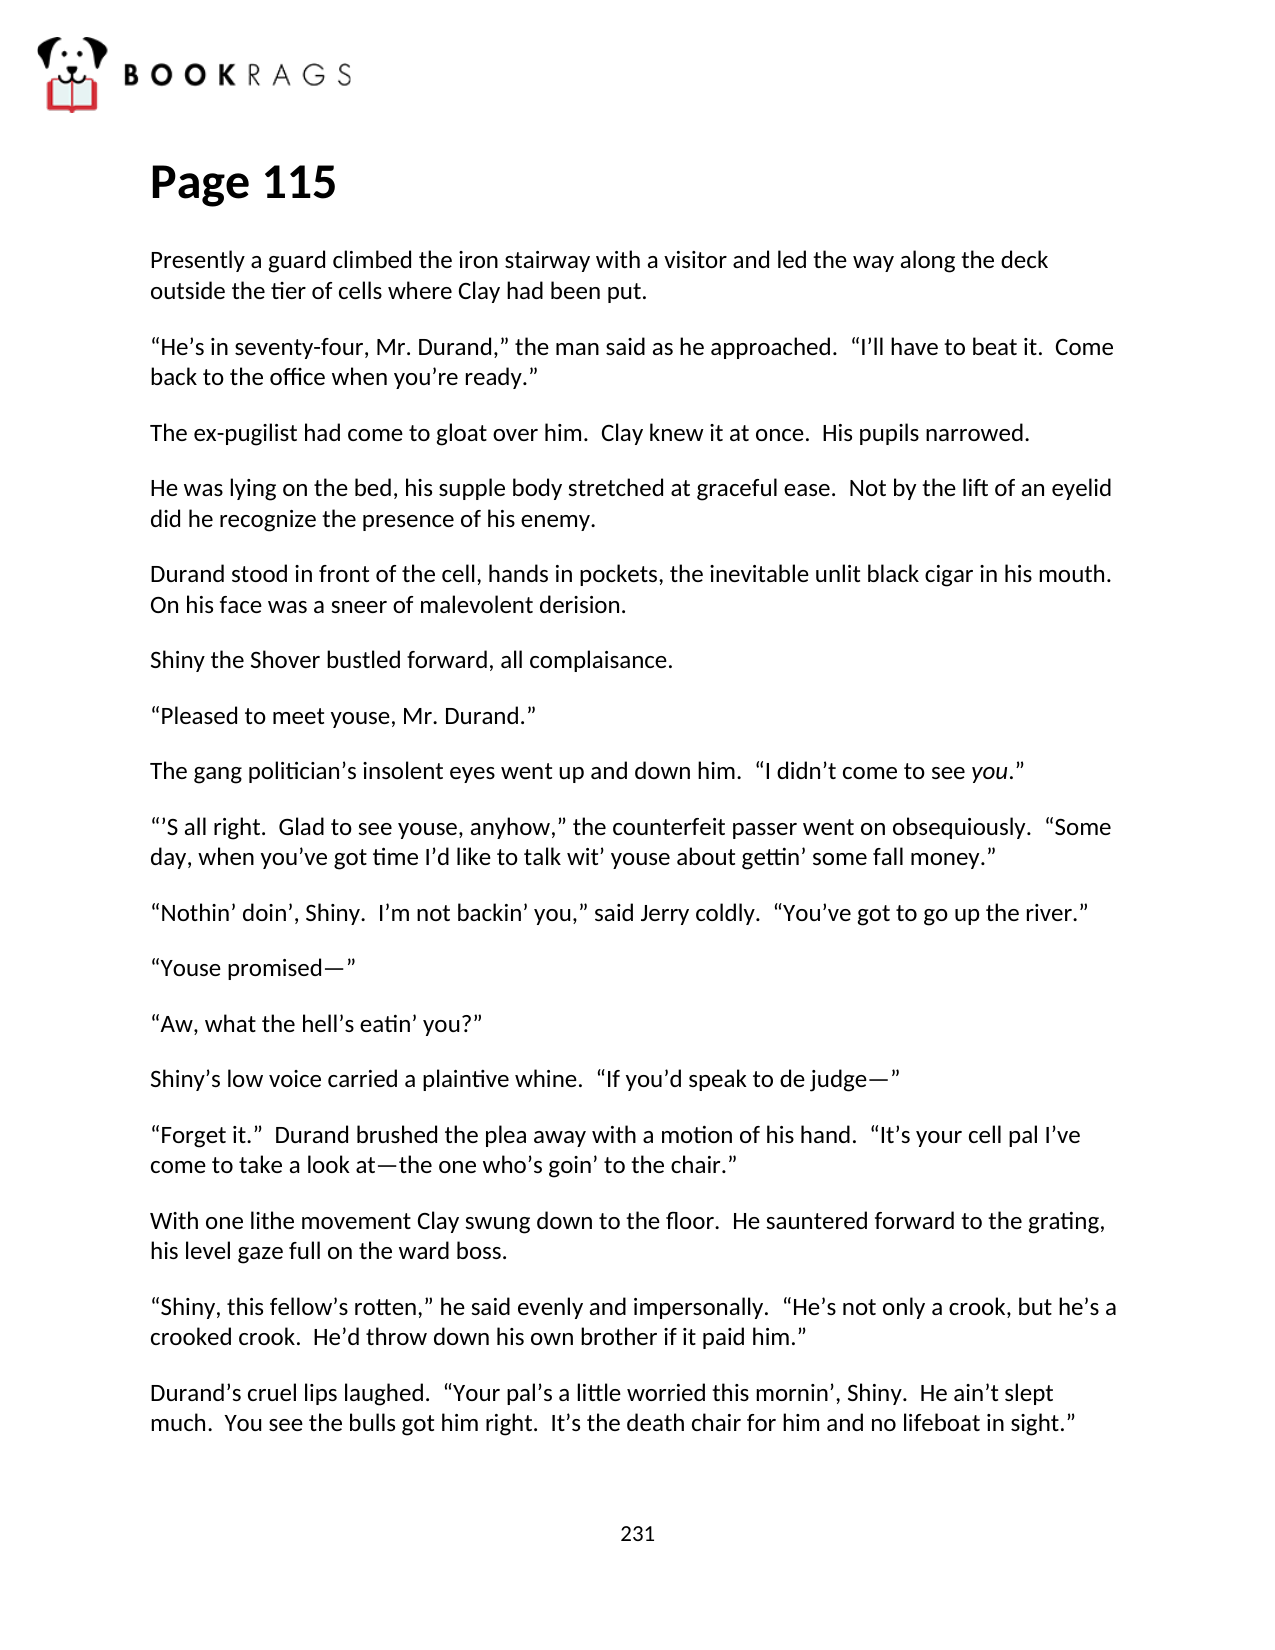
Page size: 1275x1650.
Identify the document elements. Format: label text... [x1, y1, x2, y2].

text Durand stood in front of the cell, hands in pockets, the inevitable unlit black cigar in his mouth. On his face was a sneer of malevolent derision. [150, 558, 1125, 619]
text “Youse promised—­” [150, 952, 1125, 983]
text Durand’s cruel lips laughed. “Your pal’s a little worried this mornin’, Shiny. He ain’t slept much. You see the bulls got him right. It’s the death chair for him and no lifeboat in sight.” [150, 1377, 1125, 1438]
picture [37, 37, 351, 113]
text He was lying on the bed, his supple body stretched at graceful ease. Not by the lift of an eyelid did he recognize the presence of his enemy. [150, 472, 1125, 533]
text The ex-pugilist had come to gloat over him. Clay knew it at once. His pupils narrowed. [150, 417, 1125, 447]
text “Pleased to meet youse, Mr. Durand.” [150, 700, 1125, 730]
text Shiny’s low voice carried a plaintive whine. “If you’d speak to de judge—­” [150, 1063, 1125, 1094]
text With one lithe movement Clay swung down to the floor. He sauntered forward to the grating, his level gaze full on the ward boss. [150, 1205, 1125, 1266]
text Shiny the Shover bustled forward, all complaisance. [150, 644, 1125, 675]
text “Nothin’ doin’, Shiny. I’m not backin’ you,” said Jerry coldly. “You’ve got to go up the river.” [150, 897, 1125, 927]
text “He’s in seventy-four, Mr. Durand,” the man said as he approached. “I’ll have to beat it. Come back to the office when you’re ready.” [150, 331, 1125, 392]
text The gang politician’s insolent eyes went up and down him. “I didn’t come to see you.” [150, 755, 1125, 786]
text “Aw, what the hell’s eatin’ you?” [150, 1008, 1125, 1038]
text Page 115 [150, 150, 1125, 211]
text “Forget it.” Durand brushed the plea away with a motion of his hand. “It’s your cell pal I’ve come to take a look at—­the one who’s goin’ to the chair.” [150, 1119, 1125, 1180]
text Presently a guard climbed the iron stairway with a visitor and led the way along the deck outside the tier of cells where Clay had been put. [150, 244, 1125, 306]
text “’S all right. Glad to see youse, anyhow,” the counterfeit passer went on obsequiously. “Some day, when you’ve got time I’d like to talk wit’ youse about gettin’ some fall money.” [150, 811, 1125, 872]
text “Shiny, this fellow’s rotten,” he said evenly and impersonally. “He’s not only a crook, but he’s a crooked crook. He’d throw down his own brother if it paid him.” [150, 1291, 1125, 1352]
